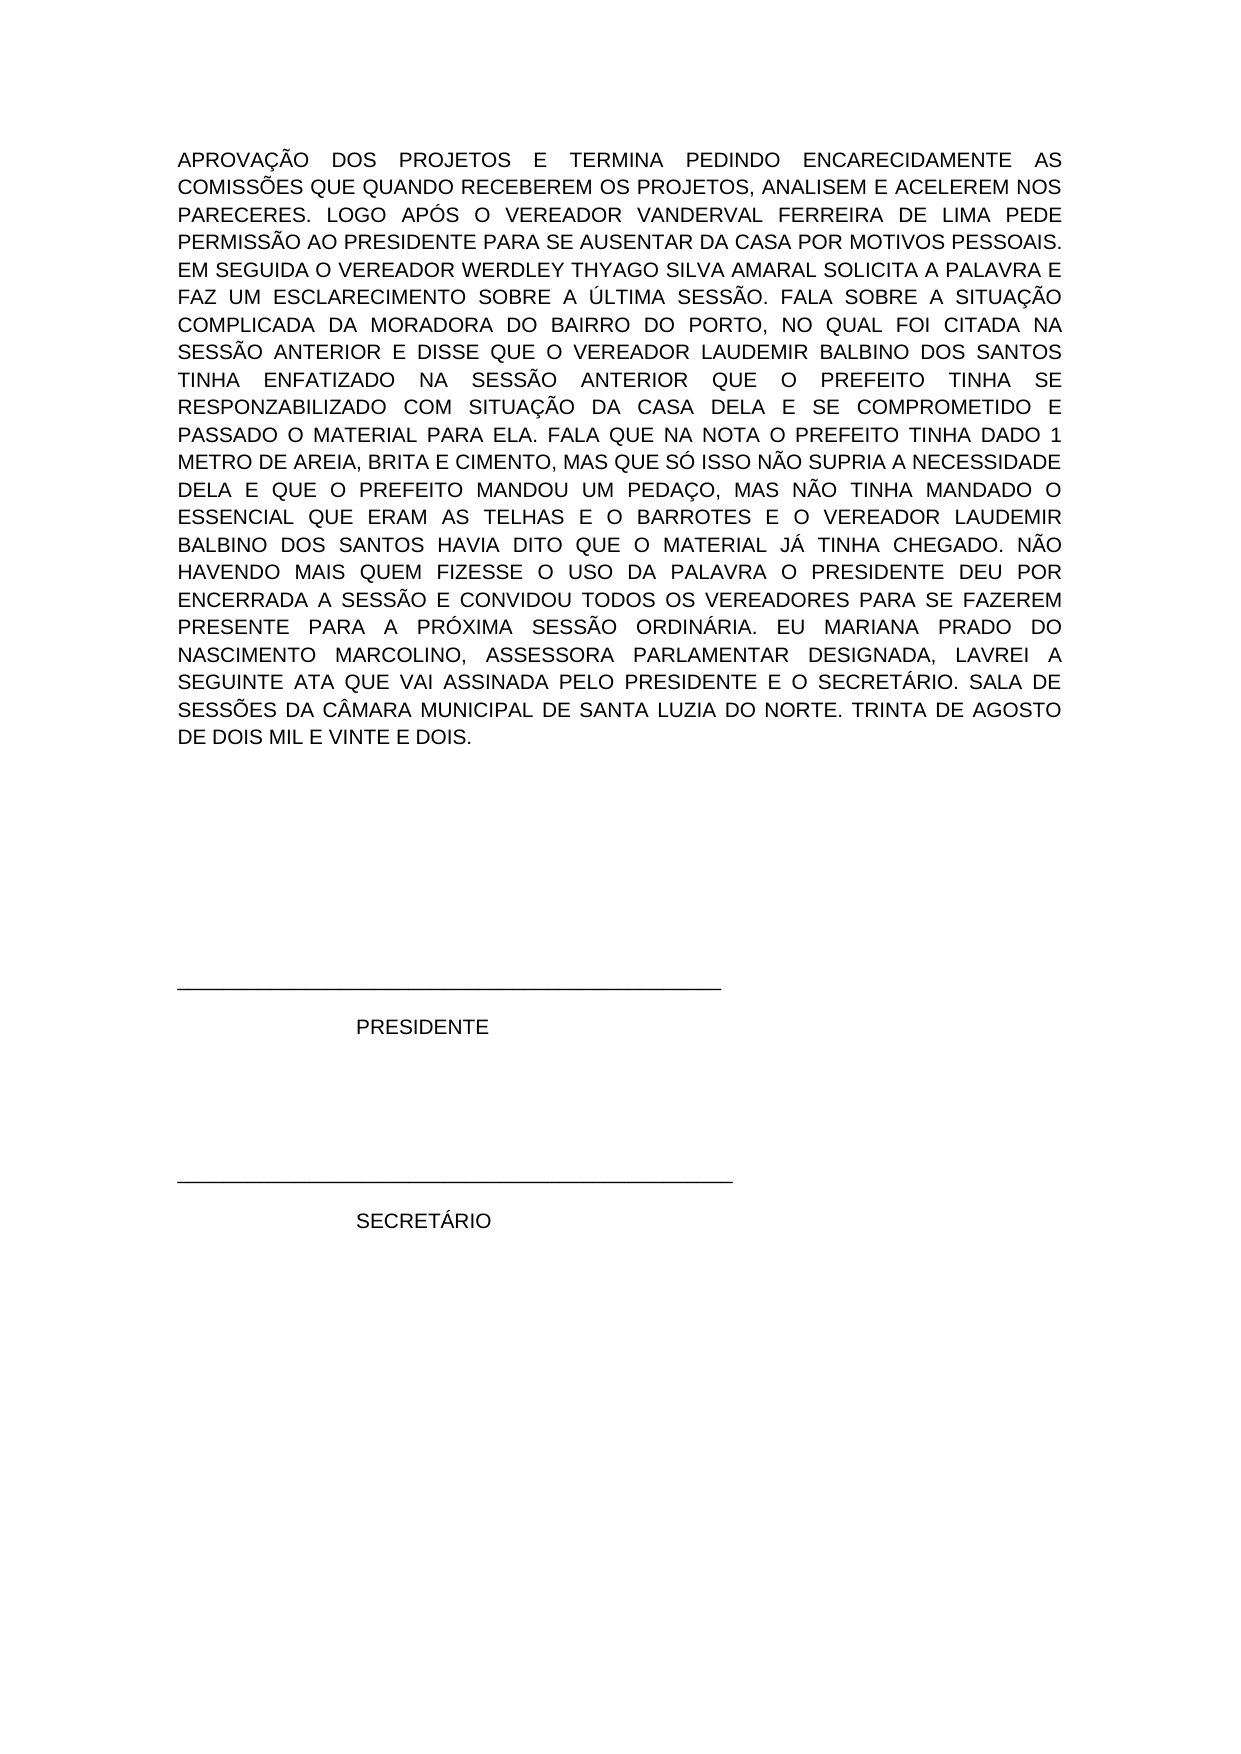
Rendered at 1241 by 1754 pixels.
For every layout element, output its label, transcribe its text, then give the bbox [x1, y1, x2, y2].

text PRESIDENTE [177, 1015, 1063, 1039]
text _______________________________________________ [177, 967, 1063, 991]
text SECRETÁRIO [177, 1208, 1063, 1232]
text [177, 148, 1063, 749]
text ________________________________________________ [177, 1160, 1063, 1184]
